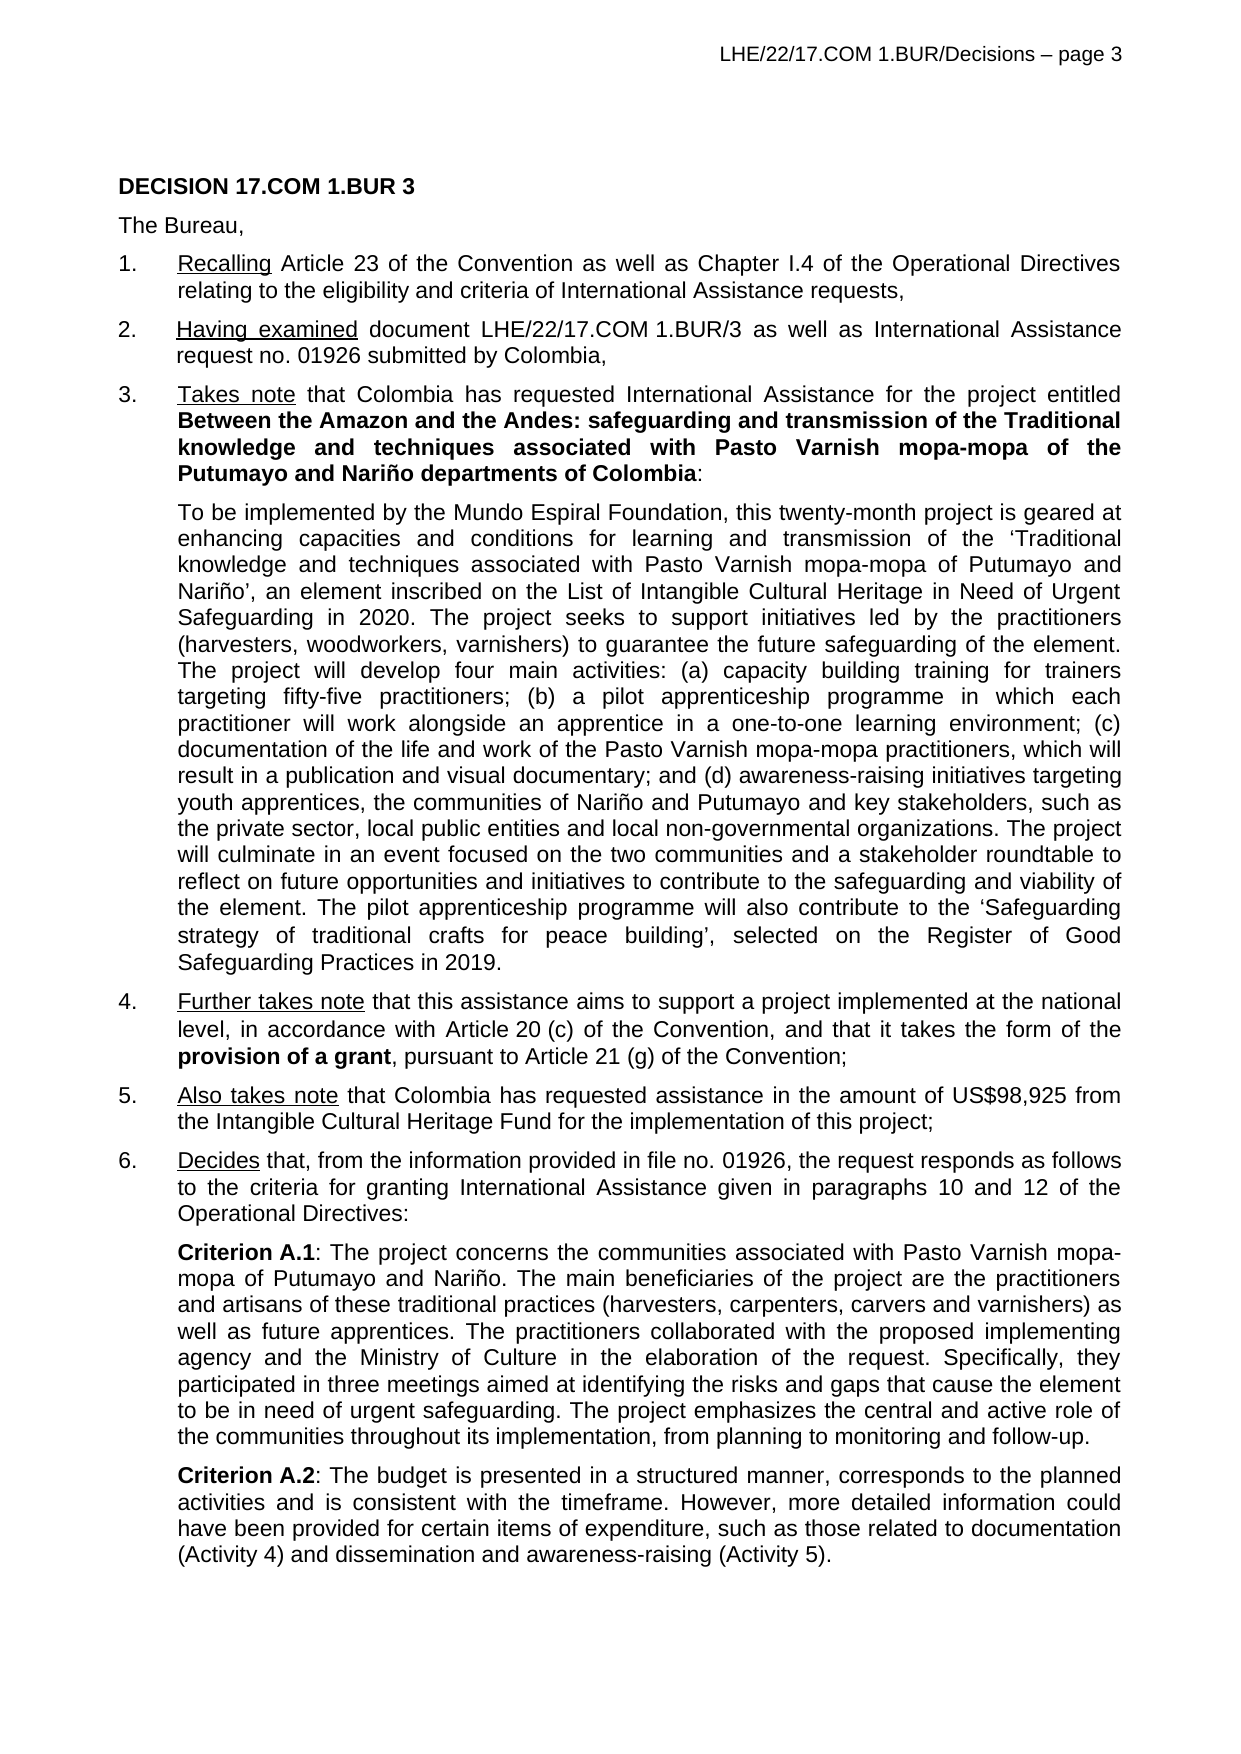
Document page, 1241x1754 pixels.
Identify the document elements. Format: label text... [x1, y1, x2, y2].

list Criterion A.2: The budget is presented in a structured manner, corresponds to the planned activities and is consistent with the timeframe. However, more detailed information could have been provided for certain items of expenditure, such as those related to documentation (Activity 4) and dissemination and awareness-raising (Activity 5). [177, 1462, 1122, 1567]
text The Bureau, [118, 212, 1122, 238]
list To be implemented by the Mundo Espiral Foundation, this twenty-month project is geared at enhancing capacities and conditions for learning and transmission of the ‘Traditional knowledge and techniques associated with Pasto Varnish mopa-mopa of Putumayo and Nariño’, an element inscribed on the List of Intangible Cultural Heritage in Need of Urgent Safeguarding in 2020. The project seeks to support initiatives led by the practitioners (harvesters, woodworkers, varnishers) to guarantee the future safeguarding of the element. The project will develop four main activities: (a) capacity building training for trainers targeting fifty-five practitioners; (b) a pilot apprenticeship programme in which each practitioner will work alongside an apprentice in a one-to-one learning environment; (c) documentation of the life and work of the Pasto Varnish mopa-mopa practitioners, which will result in a publication and visual documentary; and (d) awareness-raising initiatives targeting youth apprentices, the communities of Nariño and Putumayo and key stakeholders, such as the private sector, local public entities and local non-governmental organizations. The project will culminate in an event focused on the two communities and a stakeholder roundtable to reflect on future opportunities and initiatives to contribute to the safeguarding and viability of the element. The pilot apprenticeship programme will also contribute to the ‘Safeguarding strategy of traditional crafts for peace building’, selected on the Register of Good Safeguarding Practices in 2019. [177, 499, 1122, 976]
list Further takes note that this assistance aims to support a project implemented at the national level, in accordance with Article 20 (c) of the Convention, and that it takes the form of the provision of a grant, pursuant to Article 21 (g) of the Convention; [118, 988, 1122, 1069]
list Also takes note that Colombia has requested assistance in the amount of US$98,925 from the Intangible Cultural Heritage Fund for the implementation of this project; [118, 1082, 1122, 1135]
text Criterion A.1: The project concerns the communities associated with Pasto Varnish mopa-mopa of Putumayo and Nariño. The main beneficiaries of the project are the practitioners and artisans of these traditional practices (harvesters, carpenters, carvers and varnishers) as well as future apprentices. The practitioners collaborated with the proposed implementing agency and the Ministry of Culture in the elaboration of the request. Specifically, they participated in three meetings aimed at identifying the risks and gaps that cause the element to be in need of urgent safeguarding. The project emphasizes the central and active role of the communities throughout its implementation, from planning to monitoring and follow-up. [177, 1239, 1122, 1449]
list Recalling Article 23 of the Convention as well as Chapter I.4 of the Operational Directives relating to the eligibility and criteria of International Assistance requests, [118, 250, 1122, 303]
list Takes note that Colombia has requested International Assistance for the project entitled Between the Amazon and the Andes: safeguarding and transmission of the Traditional knowledge and techniques associated with Pasto Varnish mopa-mopa of the Putumayo and Nariño departments of Colombia: [118, 381, 1122, 486]
list Having examined document LHE/22/17.COM 1.BUR/3 as well as International Assistance request no. 01926 submitted by Colombia, [118, 316, 1122, 368]
title DECISION 17.COM 1.BUR 3 [118, 173, 1122, 199]
list Decides that, from the information provided in file no. 01926, the request responds as follows to the criteria for granting International Assistance given in paragraphs 10 and 12 of the Operational Directives: [118, 1147, 1122, 1226]
